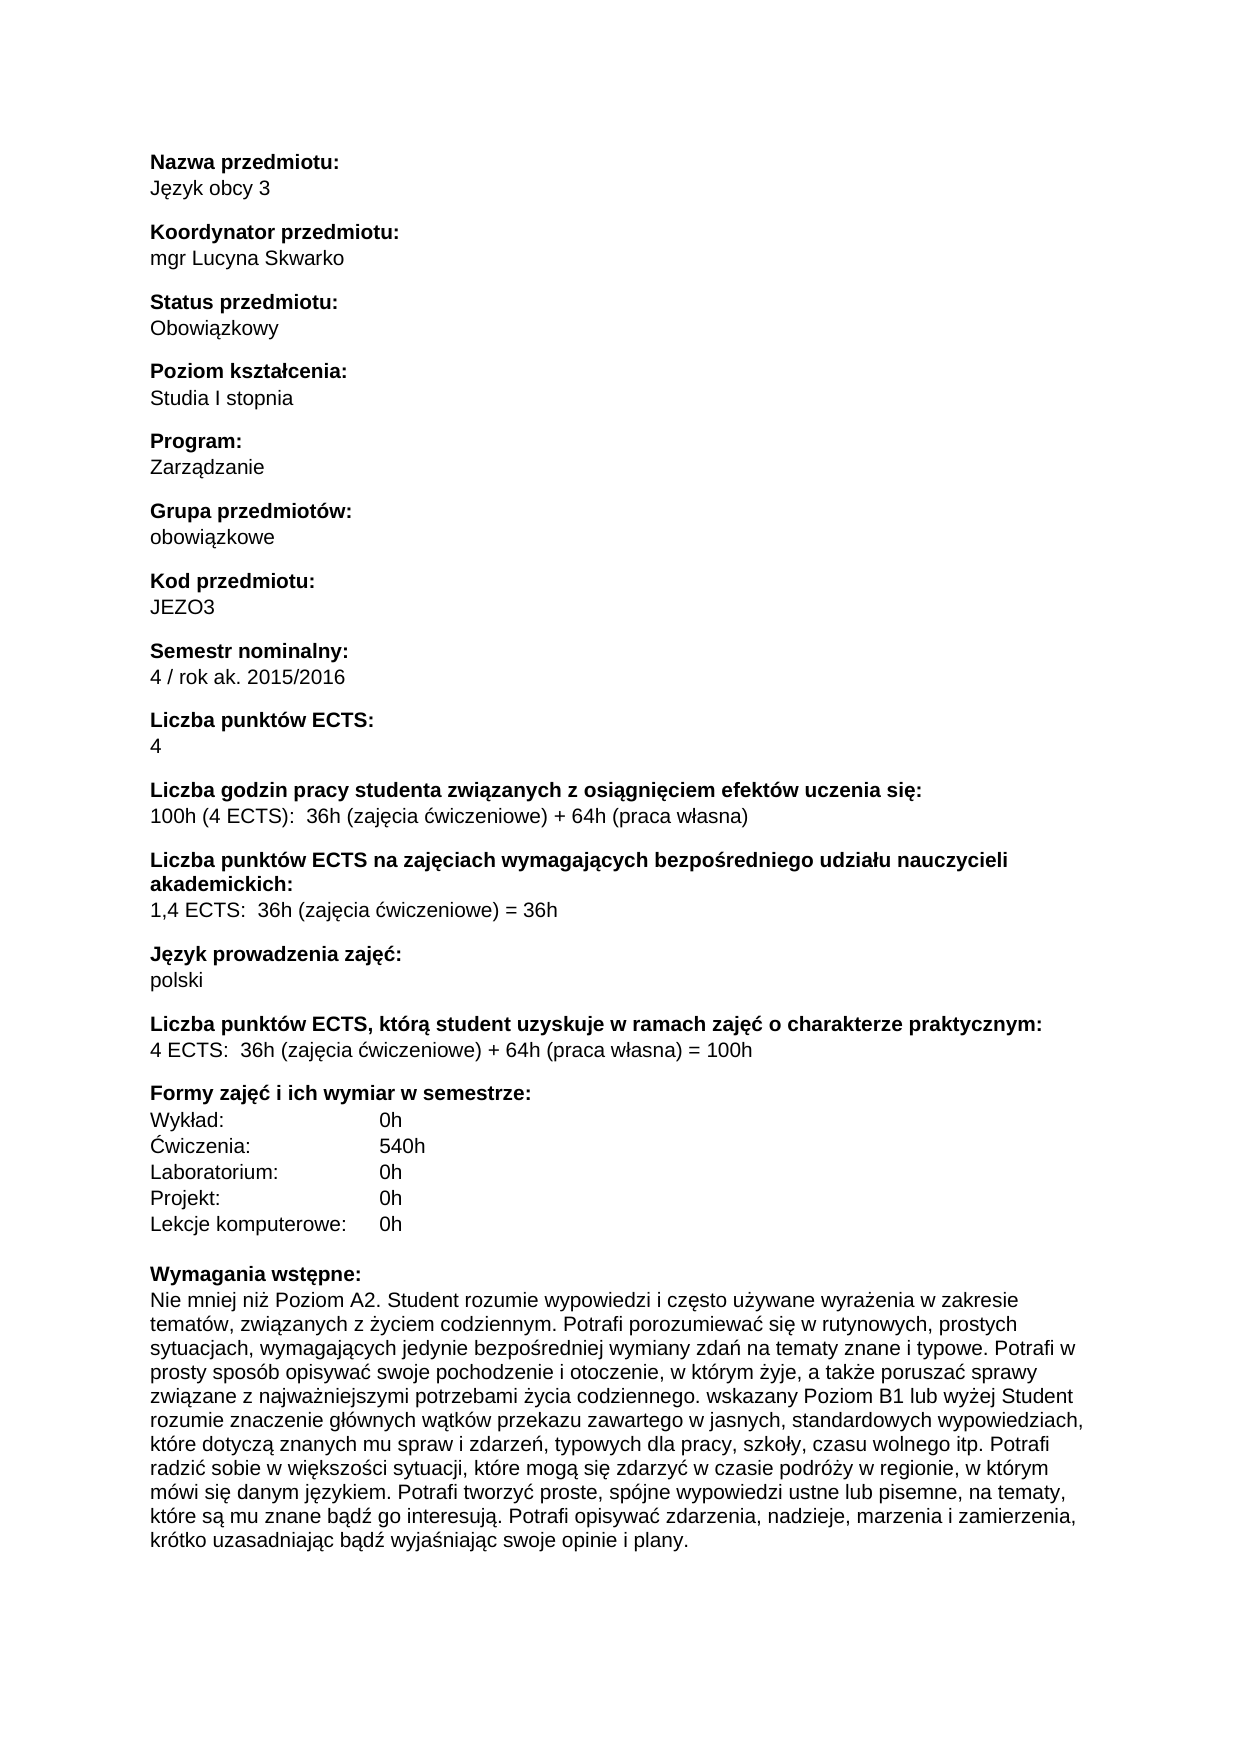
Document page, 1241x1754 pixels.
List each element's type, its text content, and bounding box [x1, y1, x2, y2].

text JEZO3 [150, 595, 1090, 619]
table_cell Laboratorium: [140, 1160, 367, 1184]
table_cell 0h [369, 1158, 597, 1184]
text Język prowadzenia zajęć: [150, 942, 1090, 966]
table_cell 0h [369, 1184, 597, 1210]
table_cell 0h [369, 1210, 597, 1236]
text 4 / rok ak. 2015/2016 [150, 664, 1090, 688]
text Formy zajęć i ich wymiar w semestrze: [150, 1081, 1090, 1105]
text 100h (4 ECTS): 36h (zajęcia ćwiczeniowe) + 64h (praca własna) [150, 804, 1090, 828]
text 4 ECTS: 36h (zajęcia ćwiczeniowe) + 64h (praca własna) = 100h [150, 1037, 1090, 1061]
text Liczba punktów ECTS, którą student uzyskuje w ramach zajęć o charakterze praktycznym: [150, 1011, 1090, 1035]
text Nazwa przedmiotu: [150, 150, 1090, 174]
table_header 0h [369, 1108, 597, 1132]
text Studia I stopnia [150, 385, 1090, 409]
text Liczba punktów ECTS: [150, 708, 1090, 732]
table_cell Ćwiczenia: [140, 1134, 367, 1158]
text Obowiązkowy [150, 316, 1090, 339]
text Zarządzanie [150, 455, 1090, 479]
text 4 [150, 734, 1090, 758]
table_cell 540h [369, 1132, 597, 1158]
text obowiązkowe [150, 525, 1090, 549]
table_cell Projekt: [140, 1186, 367, 1210]
text polski [150, 968, 1090, 992]
text Grupa przedmiotów: [150, 499, 1090, 523]
text 1,4 ECTS: 36h (zajęcia ćwiczeniowe) = 36h [150, 898, 1090, 922]
text Program: [150, 429, 1090, 453]
text Wymagania wstępne: [150, 1262, 1090, 1286]
text Semestr nominalny: [150, 638, 1090, 662]
text Kod przedmiotu: [150, 569, 1090, 593]
text Nie mniej niż Poziom A2. Student rozumie wypowiedzi i często używane wyrażenia w zakresie tematów, związanych z życiem codziennym. Potrafi porozumiewać się w rutynowych, prostych sytuacjach, wymagających jedynie bezpośredniej wymiany zdań na tematy znane i typowe. Potrafi w prosty sposób opisywać swoje pochodzenie i otoczenie, w którym żyje, a także poruszać sprawy związane z najważniejszymi potrzebami życia codziennego. wskazany Poziom B1 lub wyżej Student rozumie znaczenie głównych wątków przekazu zawartego w jasnych, standardowych wypowiedziach, które dotyczą znanych mu spraw i zdarzeń, typowych dla pracy, szkoły, czasu wolnego itp. Potrafi radzić sobie w większości sytuacji, które mogą się zdarzyć w czasie podróży w regionie, w którym mówi się danym językiem. Potrafi tworzyć proste, spójne wypowiedzi ustne lub pisemne, na tematy, które są mu znane bądź go interesują. Potrafi opisywać zdarzenia, nadzieje, marzenia i zamierzenia, krótko uzasadniając bądź wyjaśniając swoje opinie i plany. [150, 1288, 1090, 1552]
text mgr Lucyna Skwarko [150, 246, 1090, 270]
table_cell Lekcje komputerowe: [140, 1212, 367, 1236]
text Status przedmiotu: [150, 289, 1090, 313]
text Koordynator przedmiotu: [150, 220, 1090, 244]
text Poziom kształcenia: [150, 359, 1090, 383]
text Liczba godzin pracy studenta związanych z osiągnięciem efektów uczenia się: [150, 778, 1090, 802]
text Liczba punktów ECTS na zajęciach wymagających bezpośredniego udziału nauczycieli akademickich: [150, 848, 1090, 896]
text Język obcy 3 [150, 176, 1090, 200]
table_header Wykład: [140, 1108, 367, 1132]
